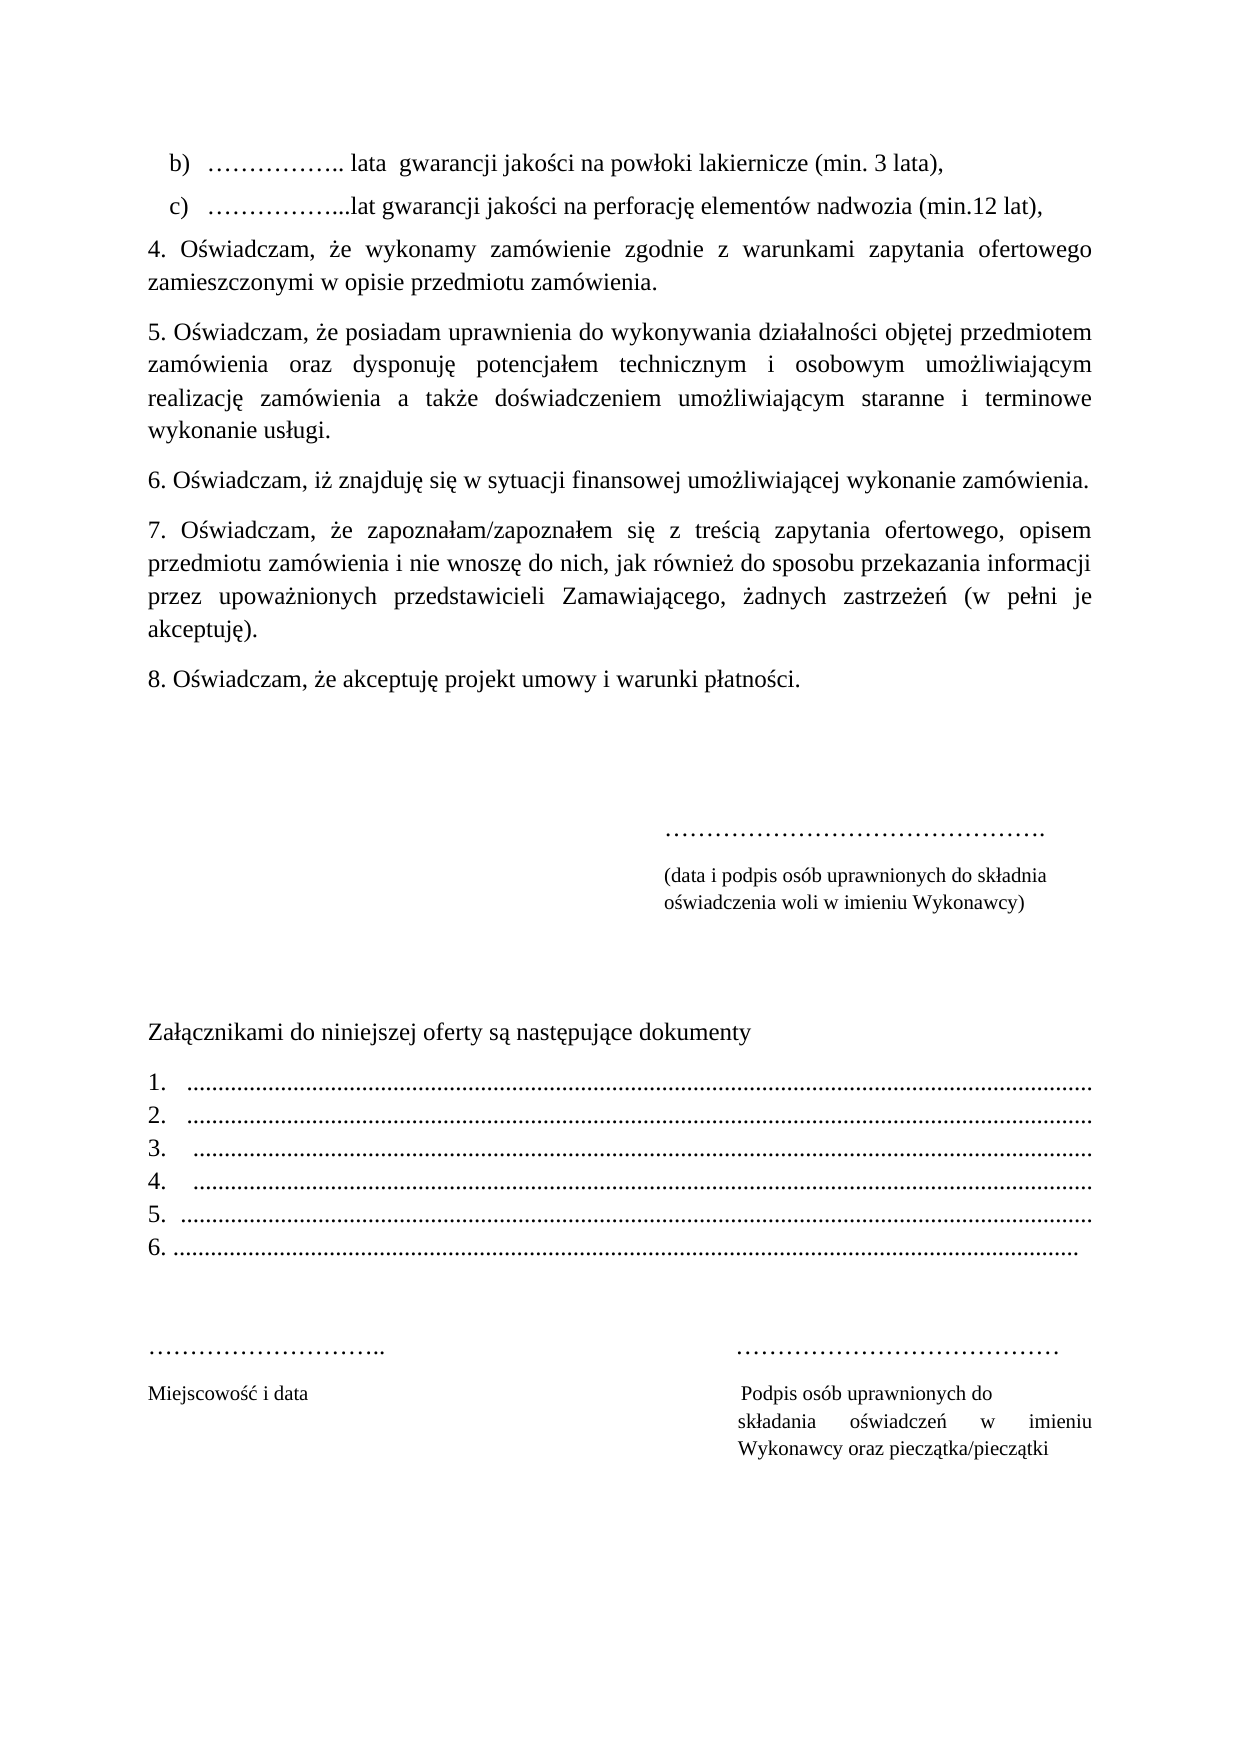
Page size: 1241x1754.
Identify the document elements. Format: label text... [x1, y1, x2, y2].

text 7. Oświadczam, że zapoznałam/zapoznałem się z treścią zapytania ofertowego, opisem przedmiotu zamówienia i nie wnoszę do nich, jak również do sposobu przekazania informacji przez upoważnionych przedstawicieli Zamawiającego, żadnych zastrzeżeń (w pełni je akceptuję). [148, 515, 1093, 643]
text Miejscowość i data Podpis osób uprawnionych do [148, 1381, 1093, 1405]
text 5. Oświadczam, że posiadam uprawnienia do wykonywania działalności objętej przedmiotem zamówienia oraz dysponuję potencjałem technicznym i osobowym umożliwiającym realizację zamówienia a także doświadczeniem umożliwiającym staranne i terminowe wykonanie usługi. [148, 317, 1093, 444]
text 6. Oświadczam, iż znajduję się w sytuacji finansowej umożliwiającej wykonanie zamówienia. [148, 465, 1093, 494]
text składania oświadczeń w imieniu Wykonawcy oraz pieczątka/pieczątki [738, 1408, 1093, 1460]
list ……………...lat gwarancji jakości na perforację elementów nadwozia (min.12 lat), [169, 191, 1093, 219]
list …………….. lata gwarancji jakości na powłoki lakiernicze (min. 3 lata), [169, 148, 1093, 176]
text ……………………….. ………………………………… [148, 1331, 1093, 1360]
text ………………………………………. [148, 813, 1093, 842]
text 4. Oświadczam, że wykonamy zamówienie zgodnie z warunkami zapytania ofertowego zamieszczonymi w opisie przedmiotu zamówienia. [148, 234, 1093, 296]
text Załącznikami do niniejszej oferty są następujące dokumenty [148, 1017, 1093, 1046]
text 8. Oświadczam, że akceptuję projekt umowy i warunki płatności. [148, 664, 1093, 692]
text (data i podpis osób uprawnionych do składnia [664, 862, 1093, 887]
text 1. ................................................................................................................................................. 2. ................................................................................................................................................. 3. ................................................................................................................................................ 4. ................................................................................................................................................ 5. .................................................................................................................................................. 6. ................................................................................................................................................. [148, 1067, 1093, 1261]
text oświadczenia woli w imieniu Wykonawcy) [664, 890, 1093, 914]
